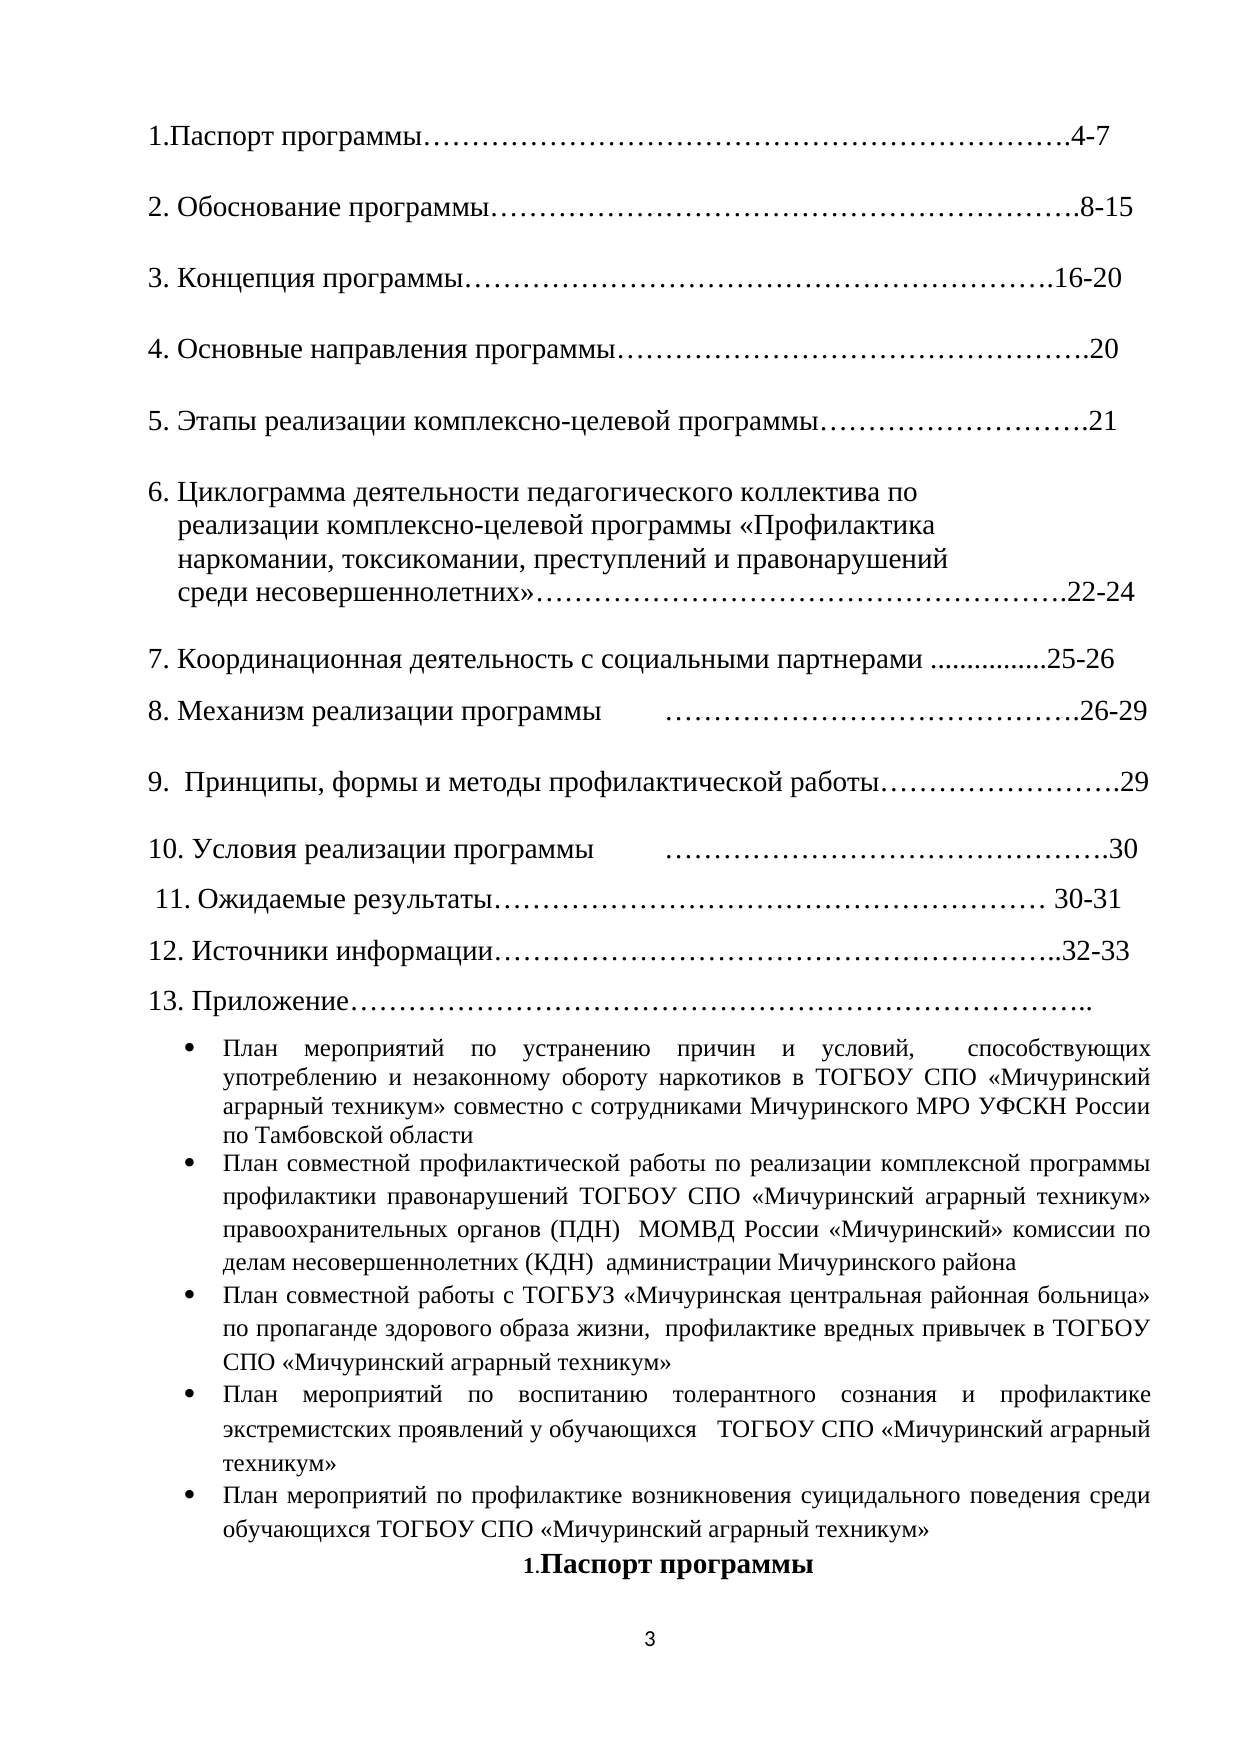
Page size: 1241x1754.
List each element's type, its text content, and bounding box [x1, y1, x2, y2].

text 7. Координационная деятельность с социальными партнерами ................25-26 [148, 642, 1152, 675]
text реализации комплексно-целевой программы «Профилактика [177, 507, 1152, 541]
text 10. Условия реализации программы ……………………………………….30 [148, 831, 1152, 865]
text 13. Приложение………………………………………………………………….. [148, 983, 1152, 1017]
text 6. Циклограмма деятельности педагогического коллектива по [148, 474, 1152, 507]
text 4. Основные направления программы………………………………………….20 [148, 332, 1152, 365]
text 11. Ожидаемые результаты………………………………………………… 30-31 [148, 881, 1152, 915]
text наркомании, токсикомании, преступлений и правонарушений [177, 541, 1152, 574]
list План мероприятий по устранению причин и условий, способствующих употреблению и незаконному обороту наркотиков в ТОГБОУ СПО «Мичуринский аграрный техникум» совместно с сотрудниками Мичуринского МРО УФСКН России по Тамбовской области [185, 1033, 1152, 1148]
text 1.Паспорт программы………………………………………………………….4-7 [148, 118, 1152, 152]
text 2. Обоснование программы…………………………………………………….8-15 [148, 189, 1152, 223]
text 12. Источники информации…………………………………………………..32-33 [148, 933, 1152, 966]
list План мероприятий по воспитанию толерантного сознания и профилактике экстремистских проявлений у обучающихся ТОГБОУ СПО «Мичуринский аграрный техникум» [185, 1379, 1152, 1476]
text среди несовершеннолетних»……………………………………………….22-24 [177, 574, 1152, 608]
text 1.Паспорт программы [185, 1547, 1152, 1580]
list План мероприятий по профилактике возникновения суицидального поведения среди обучающихся ТОГБОУ СПО «Мичуринский аграрный техникум» [185, 1481, 1152, 1542]
list 9. Принципы, формы и методы профилактической работы…………………….29 [148, 764, 1152, 798]
list План совместной профилактической работы по реализации комплексной программы профилактики правонарушений ТОГБОУ СПО «Мичуринский аграрный техникум» правоохранительных органов (ПДН) МОМВД России «Мичуринский» комиссии по делам несовершеннолетних (КДН) администрации Мичуринского района [185, 1148, 1152, 1276]
list План совместной работы с ТОГБУЗ «Мичуринская центральная районная больница» по пропаганде здорового образа жизни, профилактике вредных привычек в ТОГБОУ СПО «Мичуринский аграрный техникум» [185, 1281, 1152, 1375]
text 5. Этапы реализации комплексно-целевой программы……………………….21 [148, 403, 1152, 436]
text 8. Механизм реализации программы …………………………………….26-29 [148, 693, 1152, 726]
text 3. Концепция программы…………………………………………………….16-20 [148, 260, 1152, 294]
